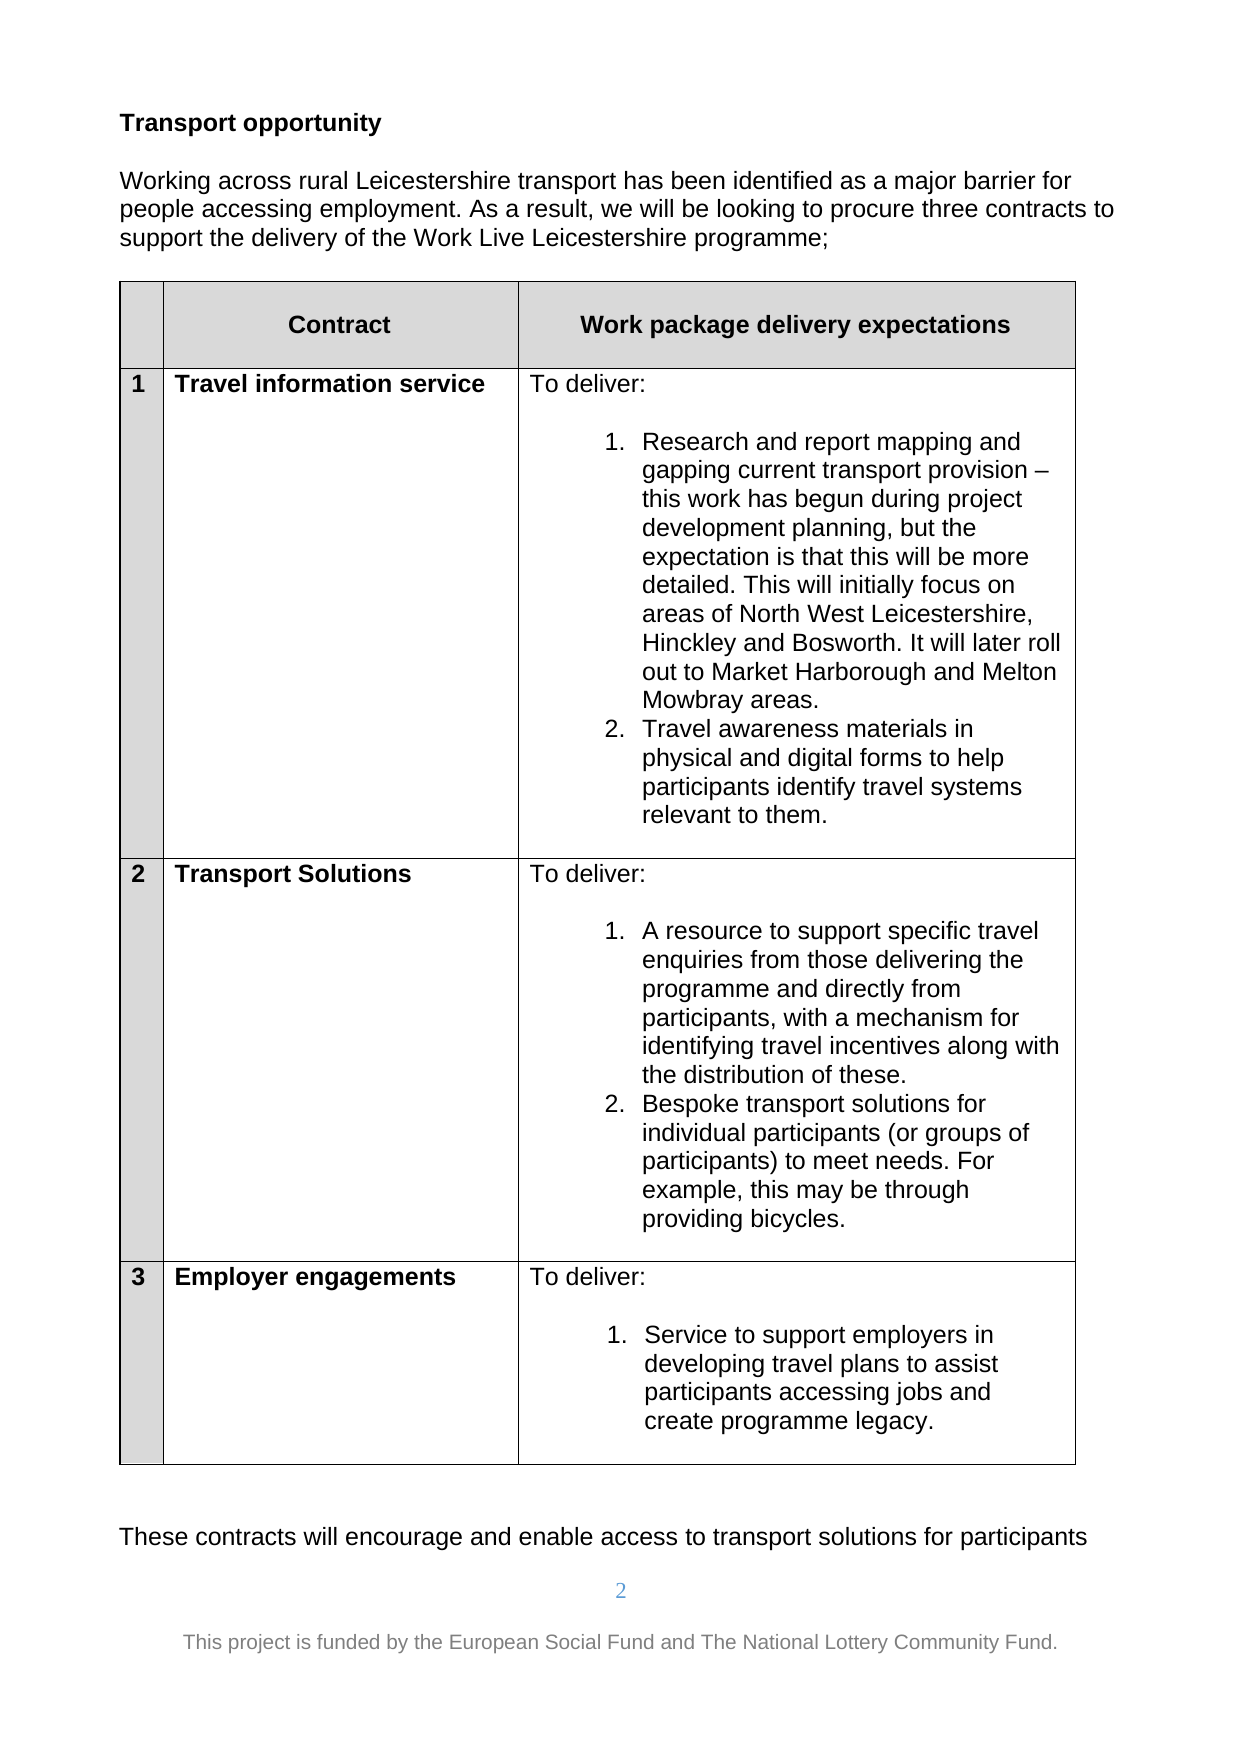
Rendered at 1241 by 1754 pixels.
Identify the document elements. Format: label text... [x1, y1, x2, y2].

table_header [121, 282, 163, 368]
table_cell 2 [121, 859, 163, 1261]
table_cell 3 [121, 1262, 163, 1463]
table_cell Transport Solutions [164, 859, 518, 1261]
table_header Contract [164, 282, 518, 368]
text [119, 1493, 1123, 1551]
table_cell Travel information service [164, 369, 518, 858]
text Working across rural Leicestershire transport has been identified as a major barrier for people accessing employment. As a result, we will be looking to procure three contracts to support the delivery of the Work Live Leicestershire programme; [119, 166, 1120, 252]
table_cell To deliver: Service to support employers in developing travel plans to assist participants accessing jobs and create programme legacy. [519, 1262, 1075, 1463]
table_cell To deliver: Research and report mapping and gapping current transport provision – this work has begun during project development planning, but the expectation is that this will be more detailed. This will initially focus on areas of North West Leicestershire, Hinckley and Bosworth. It will later roll out to Market Harborough and Melton Mowbray areas. Travel awareness materials in physical and digital forms to help participants identify travel systems relevant to them. [519, 369, 1075, 858]
text Transport opportunity [119, 108, 1120, 137]
table_header Work package delivery expectations [519, 282, 1075, 368]
table_cell 1 [121, 369, 163, 858]
table_cell Employer engagements [164, 1262, 518, 1463]
table_cell To deliver: A resource to support specific travel enquiries from those delivering the programme and directly from participants, with a mechanism for identifying travel incentives along with the distribution of these. Bespoke transport solutions for individual participants (or groups of participants) to meet needs. For example, this may be through providing bicycles. [519, 859, 1075, 1261]
